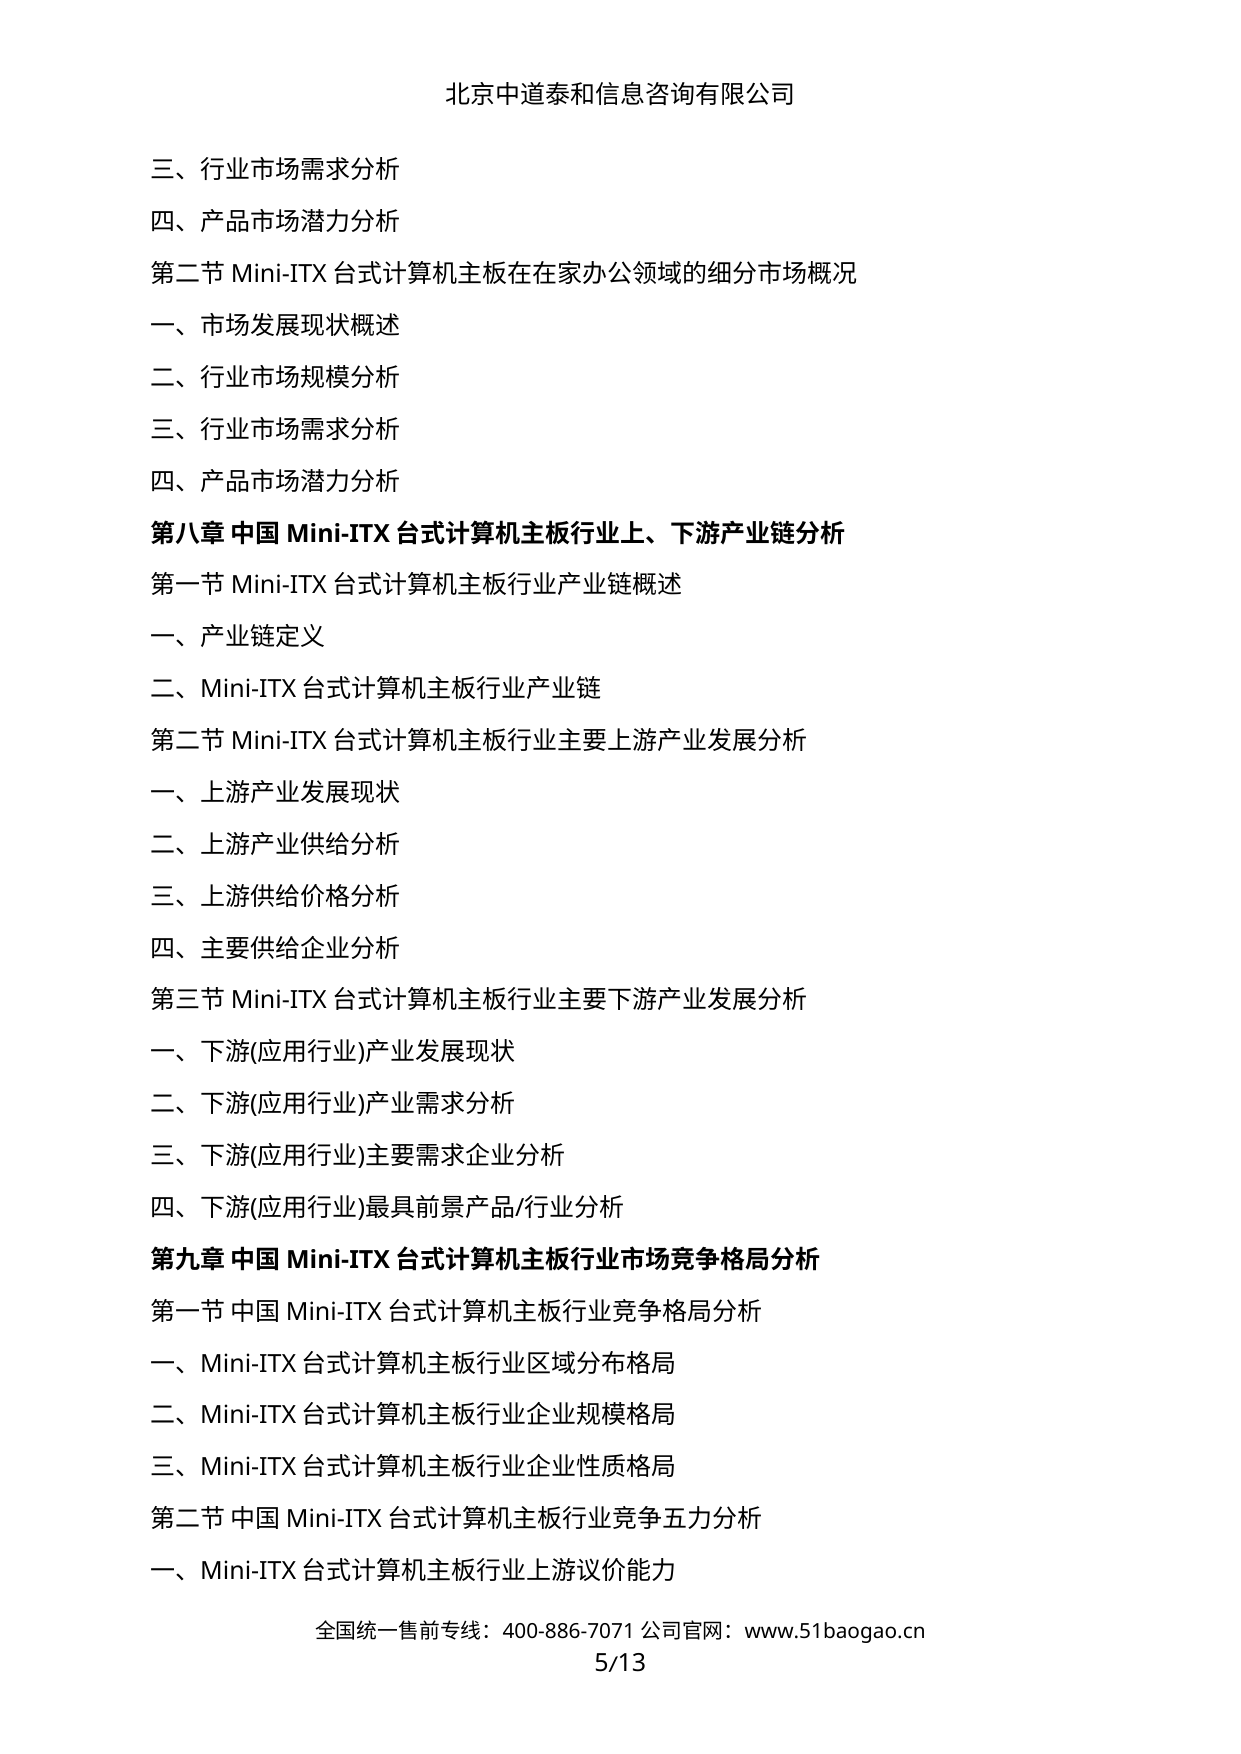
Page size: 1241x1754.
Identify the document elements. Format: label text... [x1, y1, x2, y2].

text 第三节 Mini-ITX台式计算机主板行业主要下游产业发展分析 [150, 980, 1090, 1016]
text 二、Mini-ITX台式计算机主板行业企业规模格局 [150, 1395, 1090, 1431]
text 第二节 中国Mini-ITX台式计算机主板行业竞争五力分析 [150, 1499, 1090, 1535]
text 三、下游(应用行业)主要需求企业分析 [150, 1136, 1090, 1172]
text 第二节 Mini-ITX台式计算机主板行业主要上游产业发展分析 [150, 721, 1090, 757]
text 三、行业市场需求分析 [150, 409, 1090, 446]
text 四、产品市场潜力分析 [150, 461, 1090, 497]
text 二、下游(应用行业)产业需求分析 [150, 1084, 1090, 1120]
text 一、上游产业发展现状 [150, 772, 1090, 809]
text 三、上游供给价格分析 [150, 876, 1090, 912]
text 一、Mini-ITX台式计算机主板行业上游议价能力 [150, 1551, 1090, 1587]
text 四、下游(应用行业)最具前景产品/行业分析 [150, 1187, 1090, 1224]
text 第二节 Mini-ITX台式计算机主板在在家办公领域的细分市场概况 [150, 254, 1090, 290]
text 二、上游产业供给分析 [150, 824, 1090, 861]
text 一、市场发展现状概述 [150, 306, 1090, 342]
text 四、主要供给企业分析 [150, 928, 1090, 964]
text 二、Mini-ITX台式计算机主板行业产业链 [150, 669, 1090, 705]
text 一、下游(应用行业)产业发展现状 [150, 1032, 1090, 1068]
text 一、Mini-ITX台式计算机主板行业区域分布格局 [150, 1343, 1090, 1379]
text 一、产业链定义 [150, 617, 1090, 653]
text 三、行业市场需求分析 [150, 150, 1090, 186]
text 第九章 中国Mini-ITX台式计算机主板行业市场竞争格局分析 [150, 1239, 1090, 1276]
text 四、产品市场潜力分析 [150, 202, 1090, 238]
text 第八章 中国Mini-ITX台式计算机主板行业上、下游产业链分析 [150, 513, 1090, 549]
text 二、行业市场规模分析 [150, 357, 1090, 394]
text 第一节 中国Mini-ITX台式计算机主板行业竞争格局分析 [150, 1291, 1090, 1327]
text 三、Mini-ITX台式计算机主板行业企业性质格局 [150, 1447, 1090, 1483]
text 第一节 Mini-ITX台式计算机主板行业产业链概述 [150, 565, 1090, 601]
